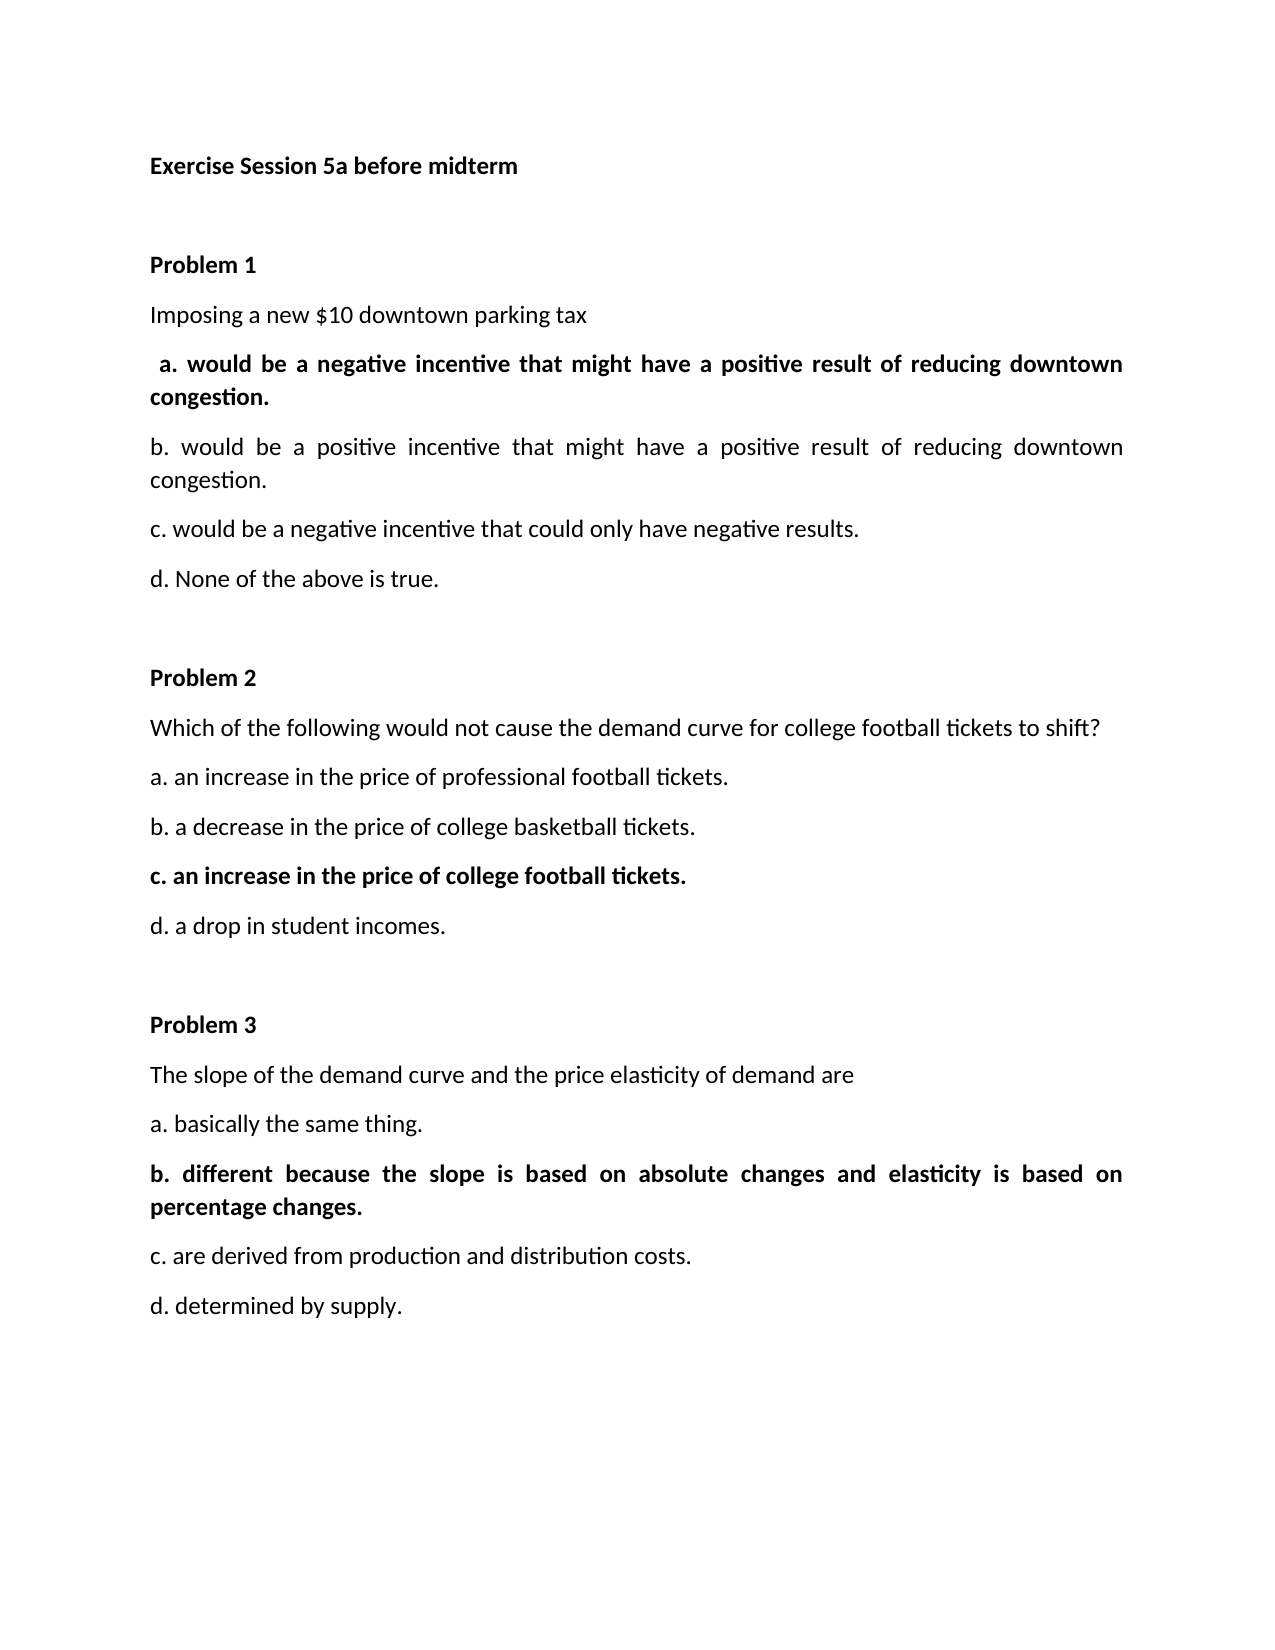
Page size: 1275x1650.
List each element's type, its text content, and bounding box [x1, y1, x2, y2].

text Imposing a new $10 downtown parking tax [150, 299, 1125, 329]
text d. None of the above is true. [150, 563, 1125, 593]
text a. would be a negative incentive that might have a positive result of reducing downtown congestion. [150, 348, 1125, 412]
text b. different because the slope is based on absolute changes and elasticity is based on percentage changes. [150, 1158, 1125, 1221]
text b. a decrease in the price of college basketball tickets. [150, 811, 1125, 841]
text a. basically the same thing. [150, 1108, 1125, 1139]
text d. determined by supply. [150, 1290, 1125, 1321]
text Problem 1 [150, 249, 1125, 280]
text Problem 3 [150, 1009, 1125, 1040]
text b. would be a positive incentive that might have a positive result of reducing downtown congestion. [150, 431, 1125, 494]
text Exercise Session 5a before midterm [150, 150, 1125, 181]
text c. an increase in the price of college football tickets. [150, 860, 1125, 891]
text Problem 2 [150, 662, 1125, 693]
text a. an increase in the price of professional football tickets. [150, 761, 1125, 792]
text Which of the following would not cause the demand curve for college football tickets to shift? [150, 712, 1125, 742]
text c. are derived from production and distribution costs. [150, 1240, 1125, 1271]
text c. would be a negative incentive that could only have negative results. [150, 513, 1125, 544]
text The slope of the demand curve and the price elasticity of demand are [150, 1059, 1125, 1089]
text d. a drop in student incomes. [150, 910, 1125, 941]
